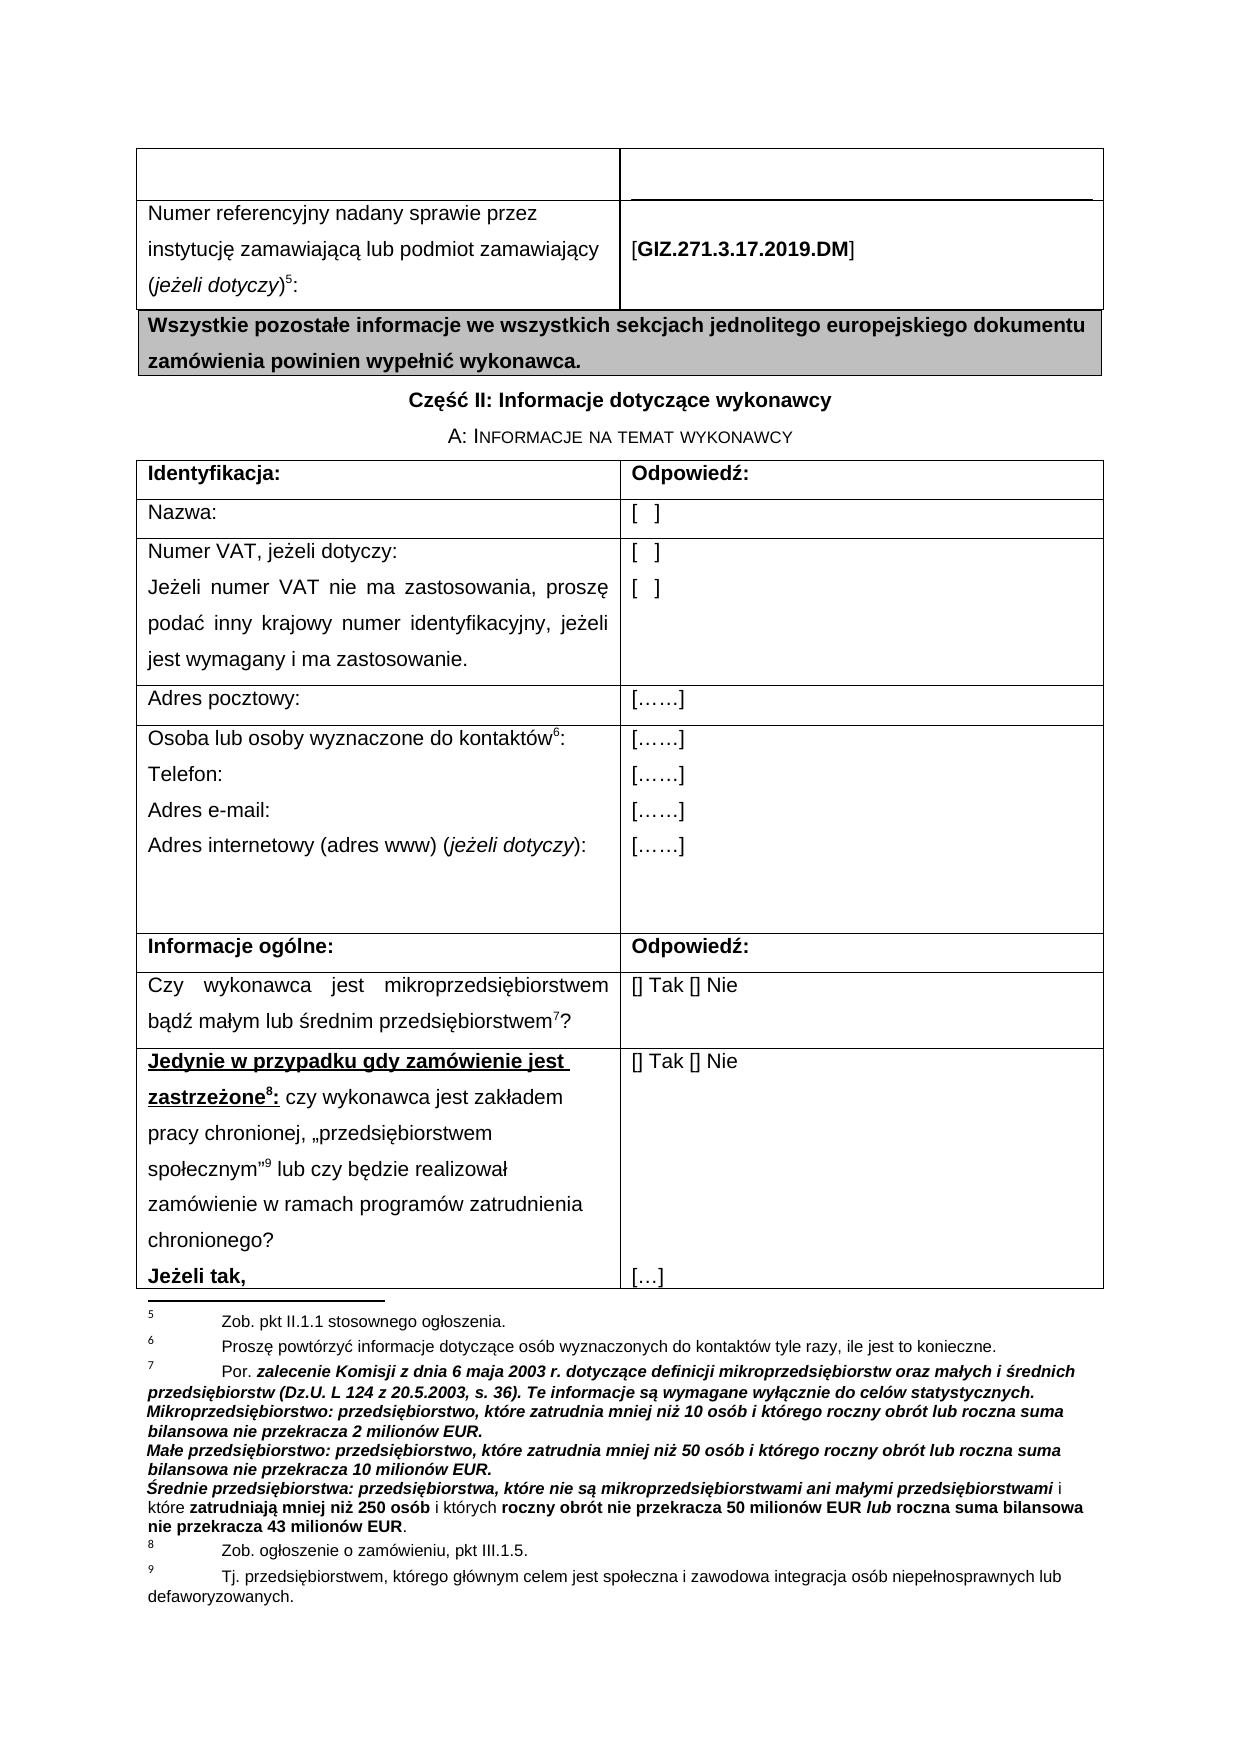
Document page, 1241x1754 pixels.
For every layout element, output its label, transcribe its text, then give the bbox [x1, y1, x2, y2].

table_cell [] Tak [] Nie [621, 973, 1103, 1047]
title Część II: Informacje dotyczące wykonawcy [148, 388, 1093, 412]
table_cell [621, 149, 1103, 200]
table_cell Osoba lub osoby wyznaczone do kontaktów: Telefon: Adres e-mail: Adres internetowy (adres www) (jeżeli dotyczy): [137, 726, 620, 933]
table_cell Nazwa: [137, 500, 620, 538]
table_cell [……] [621, 686, 1103, 724]
table_header Odpowiedź: [621, 461, 1103, 499]
table_cell Numer referencyjny nadany sprawie przez instytucję zamawiającą lub podmiot zamawiający (jeżeli dotyczy): [137, 201, 619, 308]
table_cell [137, 149, 619, 200]
title A: Informacje na temat wykonawcy [148, 424, 1093, 448]
table_cell Czy wykonawca jest mikroprzedsiębiorstwem bądź małym lub średnim przedsiębiorstwem? [137, 973, 620, 1047]
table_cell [621, 1049, 1103, 1288]
table_cell Odpowiedź: [621, 934, 1103, 972]
table_cell Informacje ogólne: [137, 934, 620, 972]
table_cell [……] [……] [……] [……] [621, 726, 1103, 933]
table_cell Numer VAT, jeżeli dotyczy: Jeżeli numer VAT nie ma zastosowania, proszę podać inny krajowy numer identyfikacyjny, jeżeli jest wymagany i ma zastosowanie. [137, 539, 620, 685]
table_cell Adres pocztowy: [137, 686, 620, 724]
table_cell [GIZ.271.3.17.2019.DM] [621, 201, 1103, 308]
table_header Identyfikacja: [137, 461, 620, 499]
text Wszystkie pozostałe informacje we wszystkich sekcjach jednolitego europejskiego dokumentu zamówienia powinien wypełnić wykonawca. [139, 311, 1101, 375]
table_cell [137, 1049, 620, 1288]
table_cell [ ] [621, 500, 1103, 538]
table_cell [ ] [ ] [621, 539, 1103, 685]
